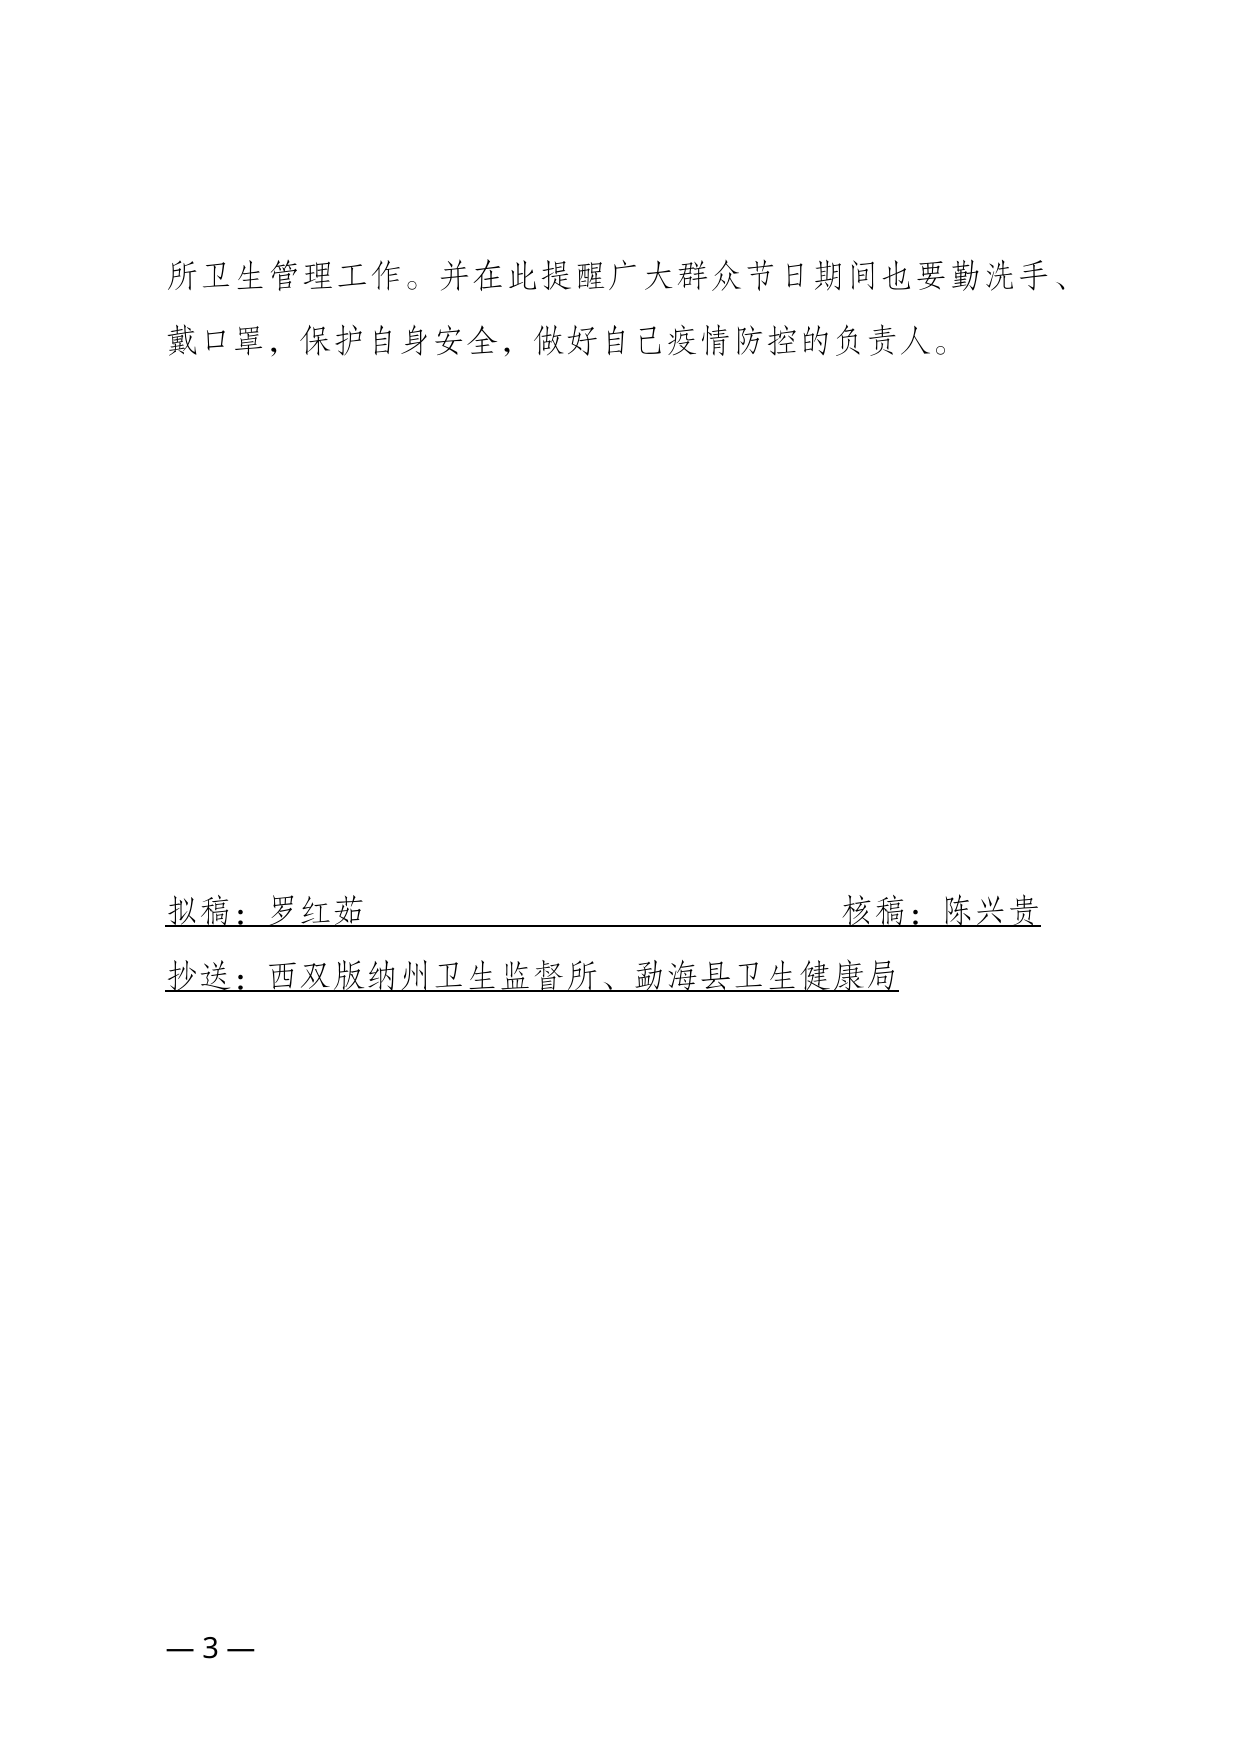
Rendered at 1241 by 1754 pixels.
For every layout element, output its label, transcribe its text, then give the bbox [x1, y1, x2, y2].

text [165, 245, 1087, 375]
text 抄送：西双版纳州卫生监督所、勐海县卫生健康局 [165, 945, 1087, 1010]
text 拟稿：罗红茹 核稿：陈兴贵 [165, 880, 1087, 945]
